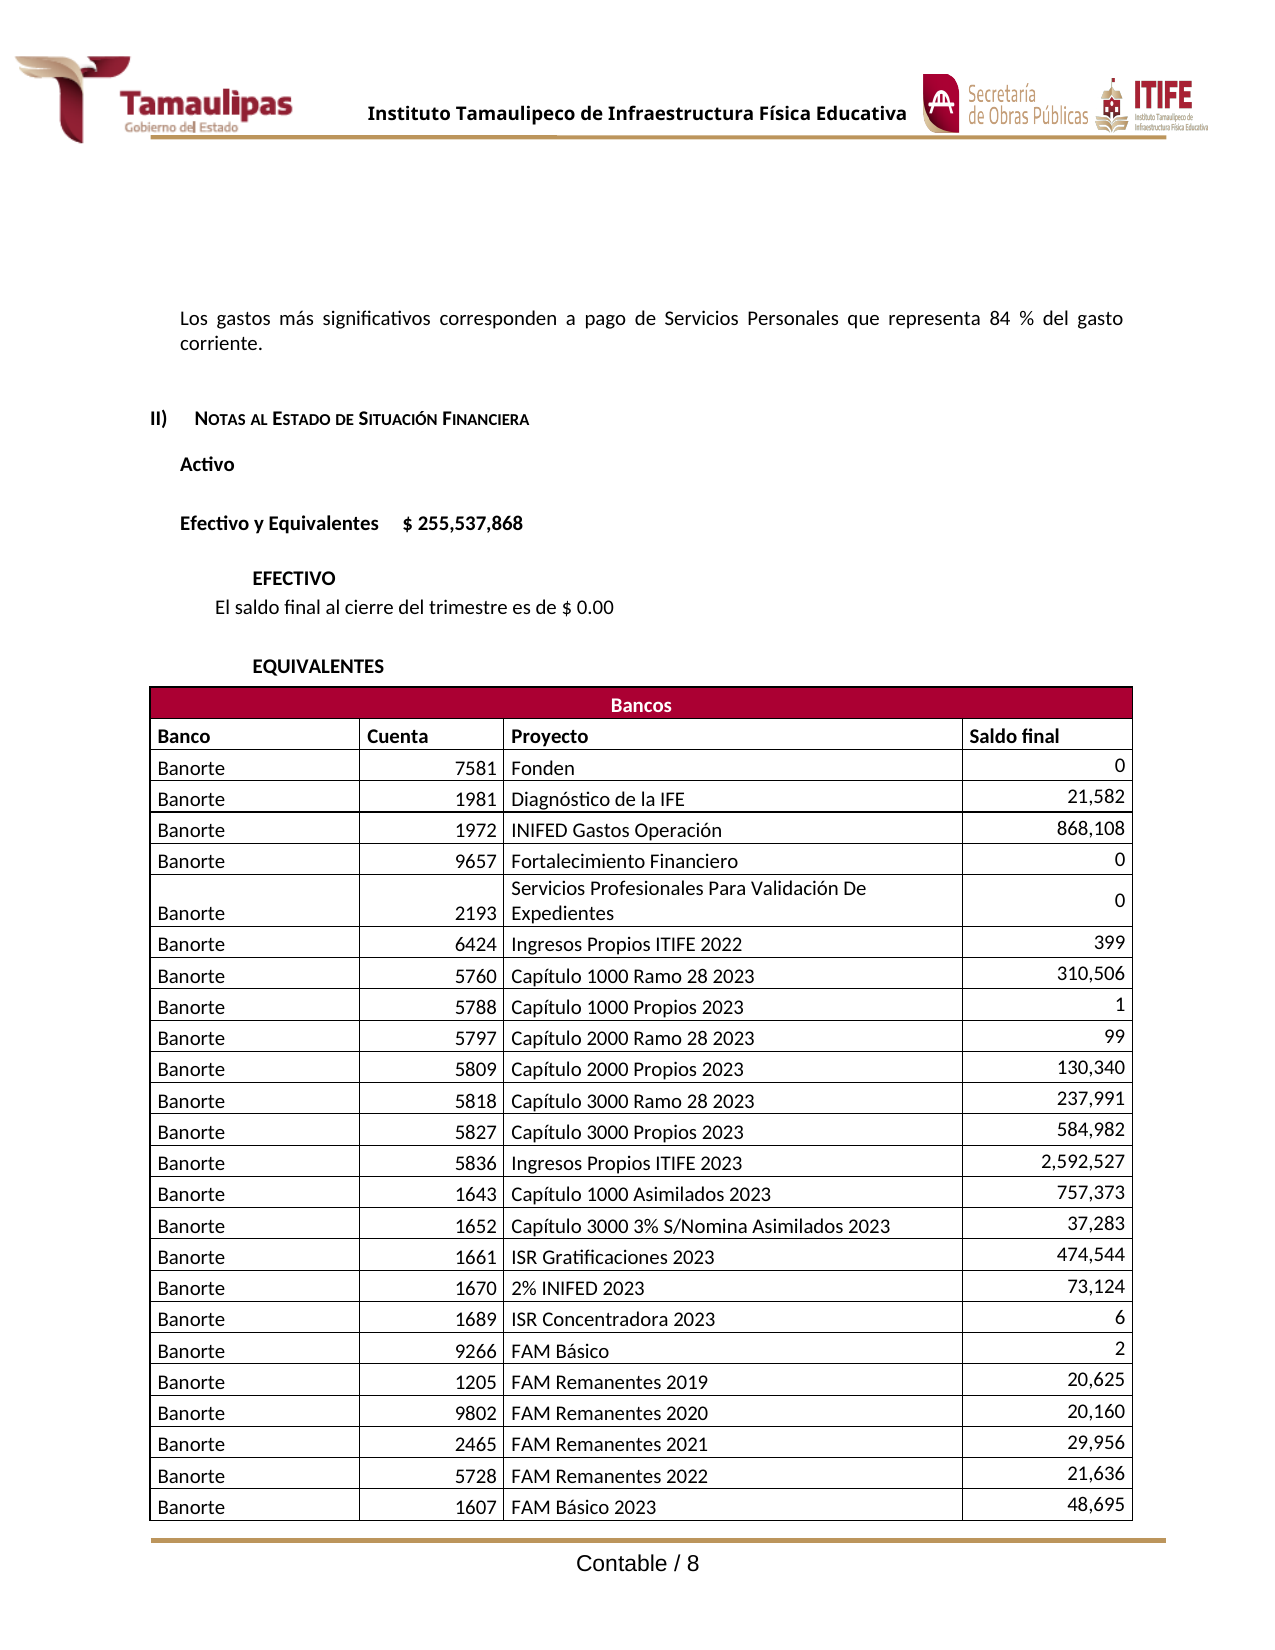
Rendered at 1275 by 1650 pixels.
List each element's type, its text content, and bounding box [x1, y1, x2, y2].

table_cell Banorte [151, 1208, 359, 1238]
table_cell 2193 [360, 875, 503, 926]
table_cell Cuenta [360, 719, 503, 749]
table_cell 310,506 [963, 958, 1132, 988]
table_cell Banorte [151, 927, 359, 957]
table_cell 1643 [360, 1177, 503, 1207]
table_cell 1670 [360, 1271, 503, 1301]
table_cell Banorte [151, 1114, 359, 1144]
table_cell 5760 [360, 958, 503, 988]
table_cell Capítulo 2000 Propios 2023 [504, 1052, 962, 1082]
table_cell 5788 [360, 989, 503, 1019]
picture [1095, 78, 1208, 133]
table_cell Banorte [151, 989, 359, 1019]
table_cell 20,160 [963, 1396, 1132, 1426]
table_cell 1972 [360, 813, 503, 843]
text II) Notas al Estado de Situación Financiera [150, 405, 1125, 430]
table_cell 130,340 [963, 1052, 1132, 1082]
table_cell 1981 [360, 781, 503, 811]
table_cell Fortalecimiento Financiero [504, 844, 962, 874]
text Los gastos más significativos corresponden a pago de Servicios Personales que representa 84 % del gasto corriente. [180, 305, 1125, 355]
table_cell Capítulo 1000 Propios 2023 [504, 989, 962, 1019]
text Activo [150, 455, 1125, 476]
table_cell 5818 [360, 1083, 503, 1113]
table_cell 99 [963, 1021, 1132, 1051]
table_cell 584,982 [963, 1114, 1132, 1144]
table_cell 5836 [360, 1146, 503, 1176]
table_cell 73,124 [963, 1271, 1132, 1301]
text EFECTIVO [252, 568, 1125, 589]
text El saldo final al cierre del trimestre es de $ 0.00 [215, 598, 1125, 619]
table_cell Banorte [151, 844, 359, 874]
table_cell 1205 [360, 1364, 503, 1394]
table_cell Fonden [504, 750, 962, 780]
table_cell 1661 [360, 1239, 503, 1269]
table_cell 1652 [360, 1208, 503, 1238]
table_cell FAM Remanentes 2020 [504, 1396, 962, 1426]
table_cell 29,956 [963, 1427, 1132, 1457]
table_cell Banorte [151, 1239, 359, 1269]
table_cell Banorte [151, 1458, 359, 1488]
table_cell 399 [963, 927, 1132, 957]
table_cell Capítulo 3000 3% S/Nomina Asimilados 2023 [504, 1208, 962, 1238]
table_cell 5827 [360, 1114, 503, 1144]
table_cell Banorte [151, 875, 359, 926]
text Efectivo y Equivalentes $ 255,537,868 [150, 514, 1125, 535]
table_cell Capítulo 1000 Ramo 28 2023 [504, 958, 962, 988]
table_cell 21,582 [963, 781, 1132, 811]
table_cell ISR Concentradora 2023 [504, 1302, 962, 1332]
table_cell FAM Remanentes 2019 [504, 1364, 962, 1394]
table_cell 2 [963, 1333, 1132, 1363]
table_cell Capítulo 2000 Ramo 28 2023 [504, 1021, 962, 1051]
table_cell Banco [151, 719, 359, 749]
table_cell 757,373 [963, 1177, 1132, 1207]
table_cell FAM Básico 2023 [504, 1489, 962, 1519]
table_cell Capítulo 3000 Propios 2023 [504, 1114, 962, 1144]
picture [923, 74, 1088, 133]
table_cell FAM Básico [504, 1333, 962, 1363]
table_cell 6424 [360, 927, 503, 957]
table_cell 474,544 [963, 1239, 1132, 1269]
table_cell Banorte [151, 781, 359, 811]
table_cell 9802 [360, 1396, 503, 1426]
table_cell 20,625 [963, 1364, 1132, 1394]
table_cell 0 [963, 875, 1132, 926]
table_cell Banorte [151, 1396, 359, 1426]
table_cell Banorte [151, 1302, 359, 1332]
table_cell ISR Gratificaciones 2023 [504, 1239, 962, 1269]
table_cell 0 [963, 750, 1132, 780]
table_cell Banorte [151, 1271, 359, 1301]
table_cell INIFED Gastos Operación [504, 813, 962, 843]
table_cell Banorte [151, 958, 359, 988]
table_cell Ingresos Propios ITIFE 2022 [504, 927, 962, 957]
table_cell 7581 [360, 750, 503, 780]
picture [12, 44, 305, 155]
table_cell 2% INIFED 2023 [504, 1271, 962, 1301]
table_cell Banorte [151, 1083, 359, 1113]
table_cell 9657 [360, 844, 503, 874]
table_cell Ingresos Propios ITIFE 2023 [504, 1146, 962, 1176]
table_cell 21,636 [963, 1458, 1132, 1488]
table_cell 2465 [360, 1427, 503, 1457]
table_cell FAM Remanentes 2022 [504, 1458, 962, 1488]
table_cell Proyecto [504, 719, 962, 749]
table_cell 1 [963, 989, 1132, 1019]
table_header Bancos [151, 688, 1132, 718]
table_cell Banorte [151, 1427, 359, 1457]
table_cell 9266 [360, 1333, 503, 1363]
table_cell Capítulo 1000 Asimilados 2023 [504, 1177, 962, 1207]
table_cell Banorte [151, 1177, 359, 1207]
table_cell Banorte [151, 1052, 359, 1082]
table_cell Servicios Profesionales Para Validación De Expedientes [504, 875, 962, 926]
table_cell Saldo final [963, 719, 1132, 749]
table_cell 2,592,527 [963, 1146, 1132, 1176]
text EQUIVALENTES [215, 657, 1125, 678]
table_cell 237,991 [963, 1083, 1132, 1113]
table_cell Banorte [151, 750, 359, 780]
table_cell 48,695 [963, 1489, 1132, 1519]
table_cell FAM Remanentes 2021 [504, 1427, 962, 1457]
table_cell 5809 [360, 1052, 503, 1082]
table_cell 37,283 [963, 1208, 1132, 1238]
table_cell 6 [963, 1302, 1132, 1332]
table_cell Banorte [151, 1021, 359, 1051]
table_cell Diagnóstico de la IFE [504, 781, 962, 811]
table_cell 5797 [360, 1021, 503, 1051]
table_cell 1607 [360, 1489, 503, 1519]
table_cell 5728 [360, 1458, 503, 1488]
table_cell 0 [963, 844, 1132, 874]
table_cell Banorte [151, 1146, 359, 1176]
table_cell Banorte [151, 813, 359, 843]
table_cell Banorte [151, 1364, 359, 1394]
table_cell 1689 [360, 1302, 503, 1332]
table_cell Banorte [151, 1489, 359, 1519]
table_cell Capítulo 3000 Ramo 28 2023 [504, 1083, 962, 1113]
table_cell 868,108 [963, 813, 1132, 843]
table_cell Banorte [151, 1333, 359, 1363]
